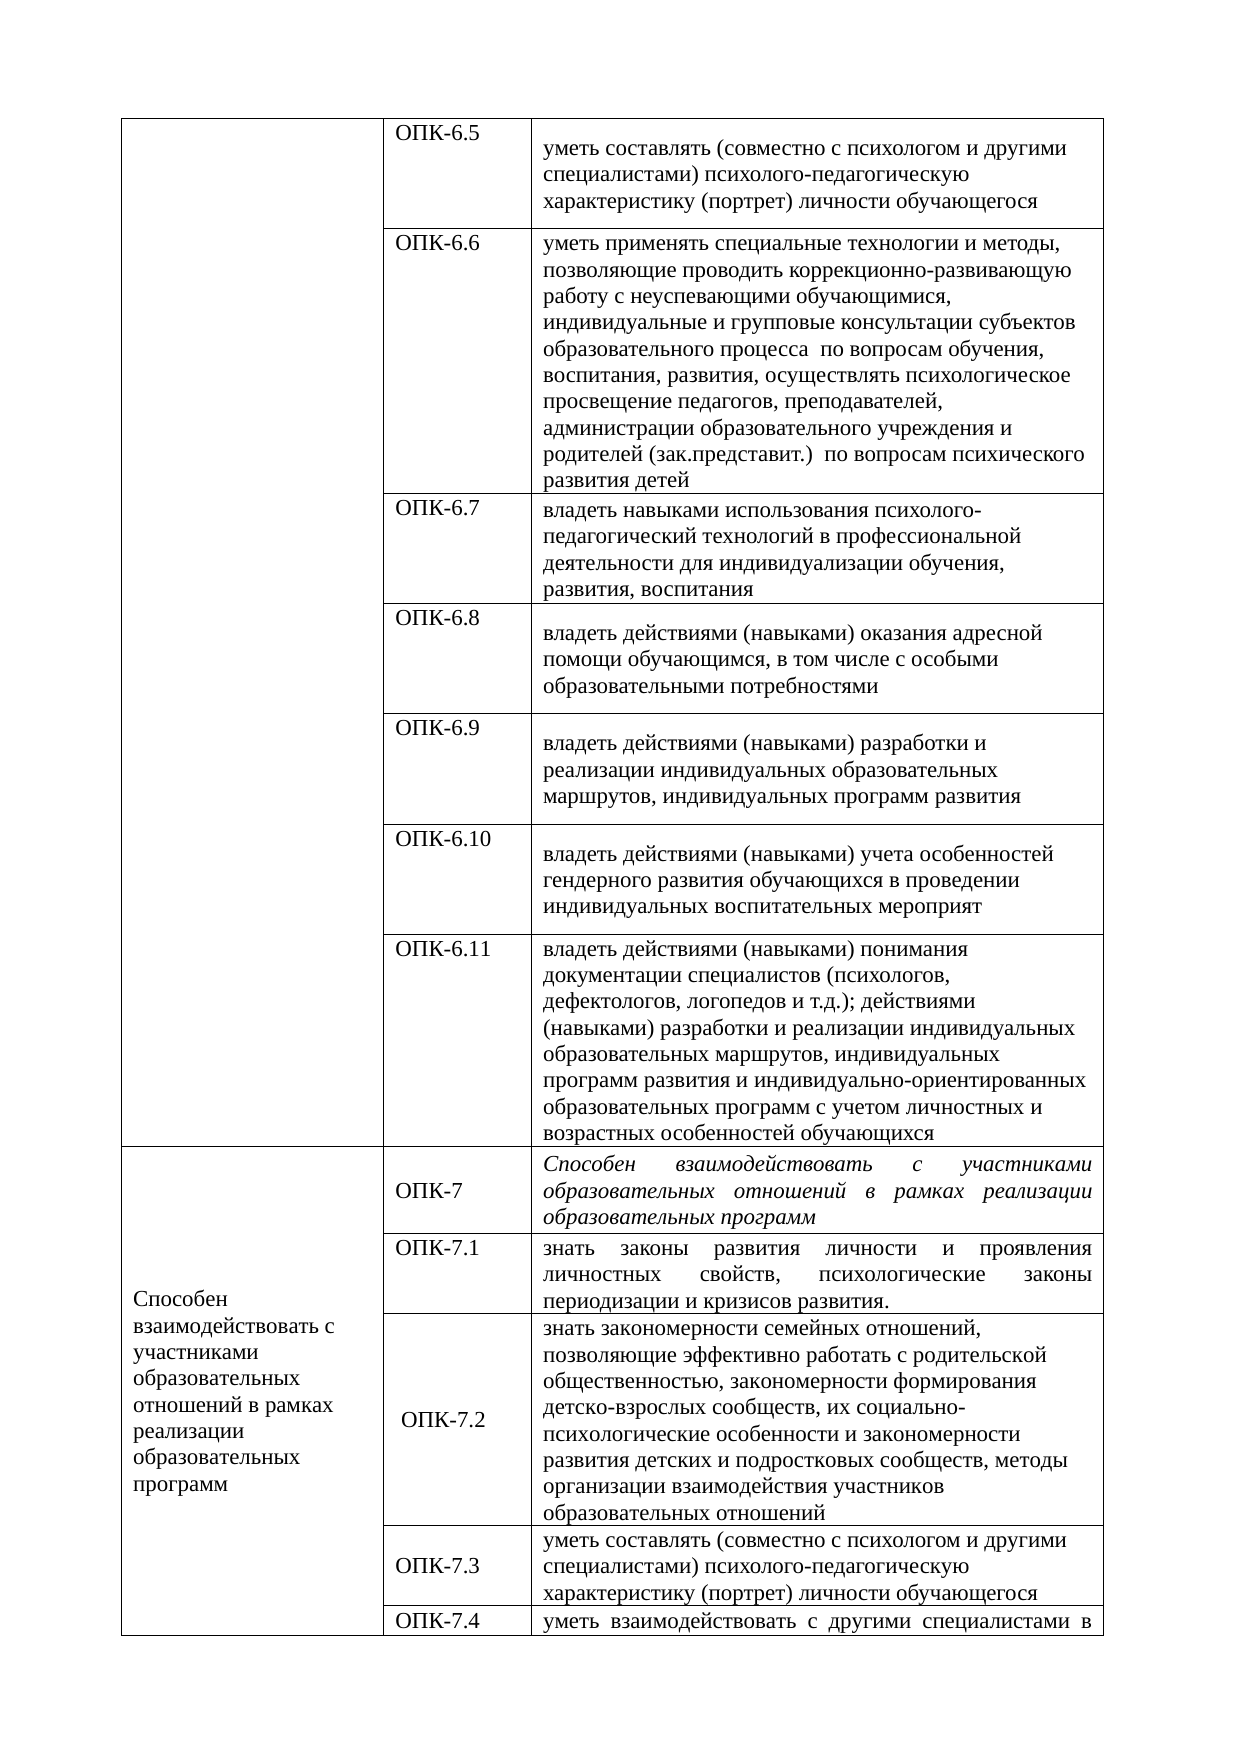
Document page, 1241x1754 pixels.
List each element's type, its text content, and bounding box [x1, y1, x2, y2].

table_cell владеть действиями (навыками) разработки и реализации индивидуальных образовательных маршрутов, индивидуальных программ развития [532, 714, 1103, 823]
table_cell уметь составлять (совместно с психологом и другими специалистами) психолого-педагогическую характеристику (портрет) личности обучающегося [532, 1526, 1103, 1605]
table_cell уметь применять специальные технологии и методы, позволяющие проводить коррекционно-развивающую работу с неуспевающими обучающимися, индивидуальные и групповые консультации субъектов образовательного процесса по вопросам обучения, воспитания, развития, осуществлять психологическое просвещение педагогов, преподавателей, администрации образовательного учреждения и родителей (зак.представит.) по вопросам психического развития детей [532, 229, 1103, 493]
table_cell ОПК-7 [384, 1147, 531, 1233]
table_cell ОПК-6.7 [384, 494, 531, 603]
table_cell знать законы развития личности и проявления личностных свойств, психологические законы периодизации и кризисов развития. [532, 1234, 1103, 1313]
table_cell ОПК-7.2 [384, 1314, 531, 1525]
table_cell ОПК-6.9 [384, 714, 531, 823]
table_cell ОПК-7.3 [384, 1526, 531, 1605]
table_cell владеть действиями (навыками) учета особенностей гендерного развития обучающихся в проведении индивидуальных воспитательных мероприят [532, 825, 1103, 934]
table_cell владеть действиями (навыками) понимания документации специалистов (психологов, дефектологов, логопедов и т.д.); действиями (навыками) разработки и реализации индивидуальных образовательных маршрутов, индивидуальных программ развития и индивидуально-ориентированных образовательных программ с учетом личностных и возрастных особенностей обучающихся [532, 935, 1103, 1146]
table_cell Способен взаимодействовать с участниками образовательных отношений в рамках реализации образовательных программ [122, 1147, 383, 1635]
table_cell ОПК-6.11 [384, 935, 531, 1146]
table_cell уметь составлять (совместно с психологом и другими специалистами) психолого-педагогическую характеристику (портрет) личности обучающегося [532, 119, 1103, 228]
table_cell знать закономерности семейных отношений, позволяющие эффективно работать с родительской общественностью, закономерности формирования детско-взрослых сообществ, их социально-психологические особенности и закономерности развития детских и подростковых сообществ, методы организации взаимодействия участников образовательных отношений [532, 1314, 1103, 1525]
table_cell ОПК-6.8 [384, 604, 531, 713]
table_cell ОПК-7.1 [384, 1234, 531, 1313]
table_cell Способен взаимодействовать с участниками образовательных отношений в рамках реализации образовательных программ [532, 1147, 1103, 1233]
table_cell ОПК-7.4 [384, 1606, 531, 1635]
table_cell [532, 1606, 1103, 1635]
table_cell ОПК-6.5 [384, 119, 531, 228]
table_cell ОПК-6.10 [384, 825, 531, 934]
table_cell ОПК-6.6 [384, 229, 531, 493]
table_cell владеть навыками использования психолого-педагогический технологий в профессиональной деятельности для индивидуализации обучения, развития, воспитания [532, 494, 1103, 603]
table_cell владеть действиями (навыками) оказания адресной помощи обучающимся, в том числе с особыми образовательными потребностями [532, 604, 1103, 713]
